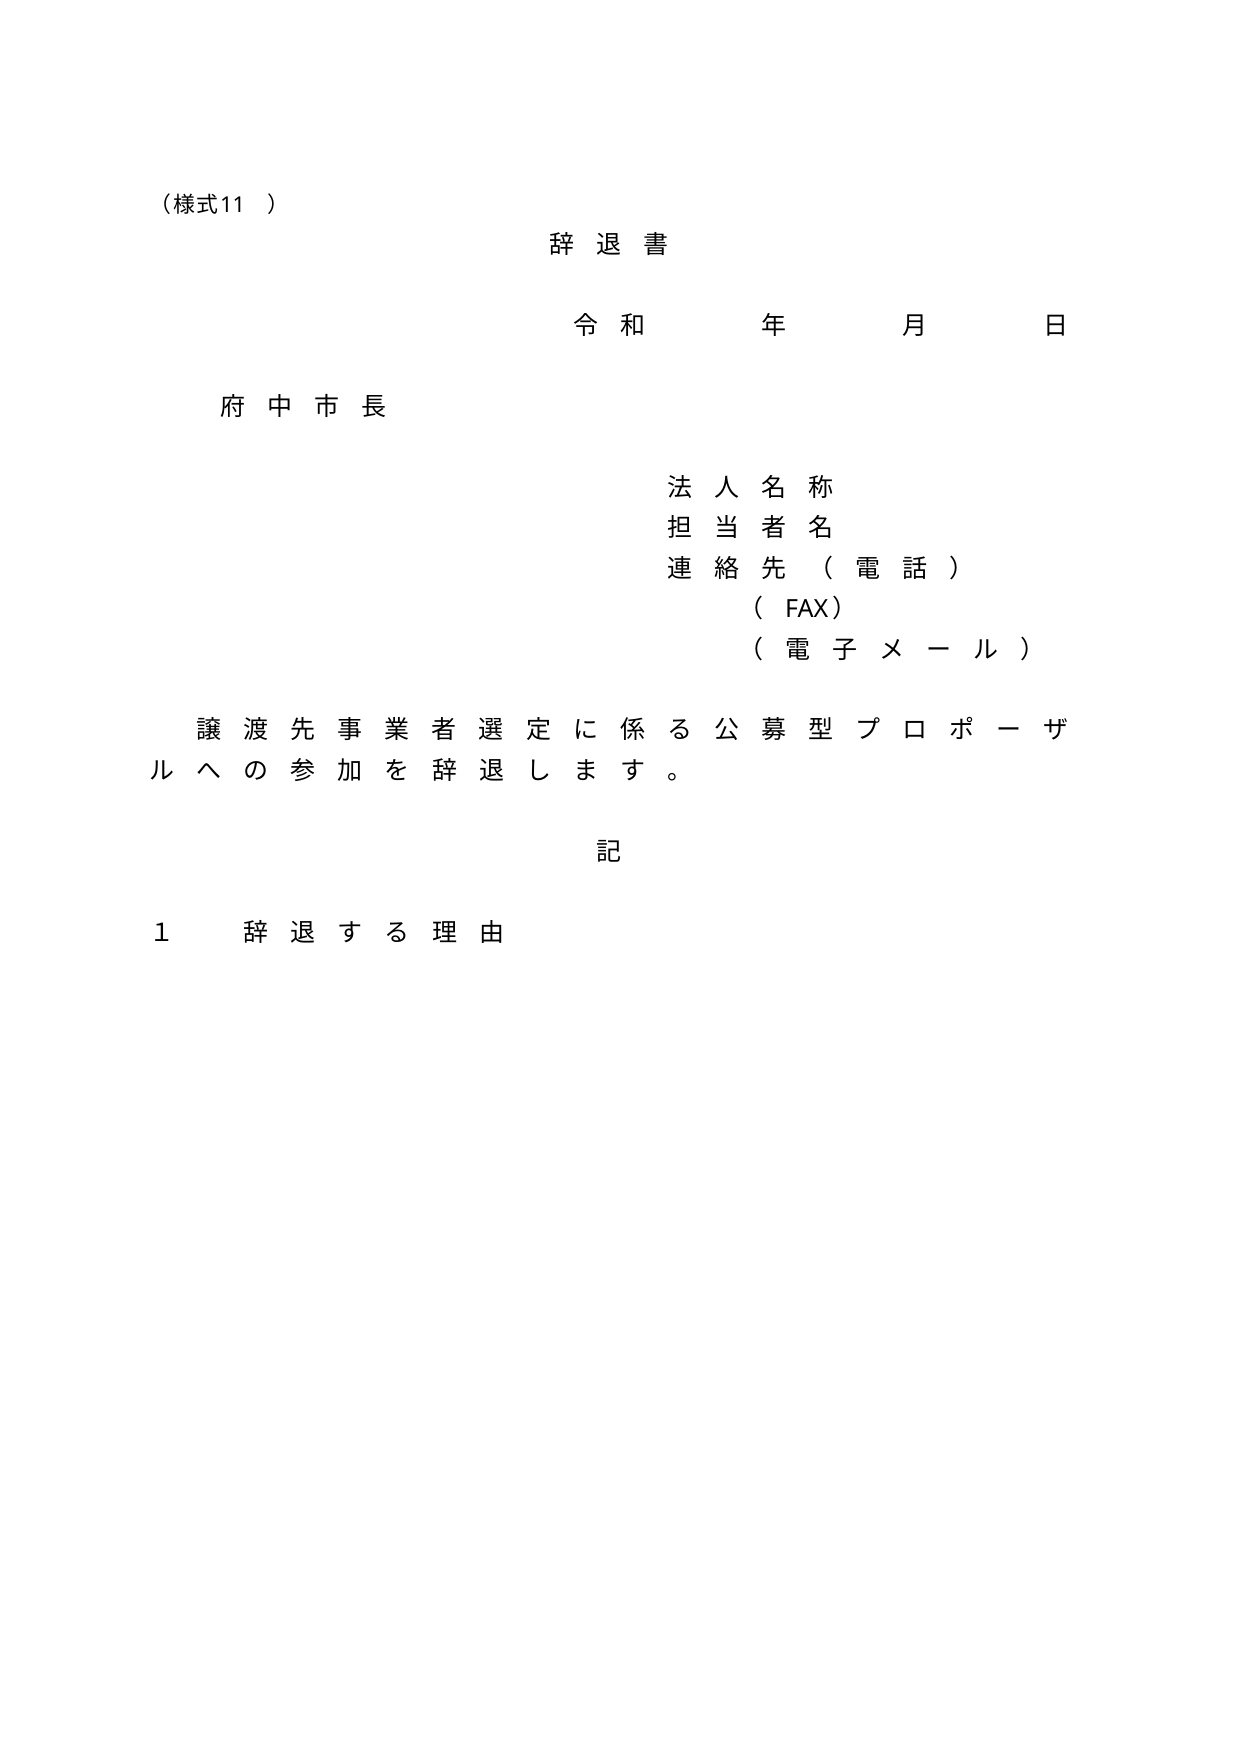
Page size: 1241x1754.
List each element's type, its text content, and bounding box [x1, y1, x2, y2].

text 譲渡先事業者選定に係る公募型プロポーザルへの参加を辞退します。 [149, 708, 1091, 789]
text （電子メール） [149, 627, 1091, 667]
text 記 [149, 829, 1091, 869]
text 法人名称 [149, 465, 1091, 506]
text １ 辞退する理由 [149, 910, 1091, 950]
text （FAX） [149, 587, 1091, 627]
text 担当者名 [149, 506, 1091, 546]
text 連絡先（電話） [149, 546, 1091, 587]
text 府中市長 [149, 384, 1091, 425]
text 辞退書 [149, 223, 1091, 263]
text （様式11） [149, 182, 1091, 223]
text 令和 年 月 日 [149, 304, 1091, 344]
